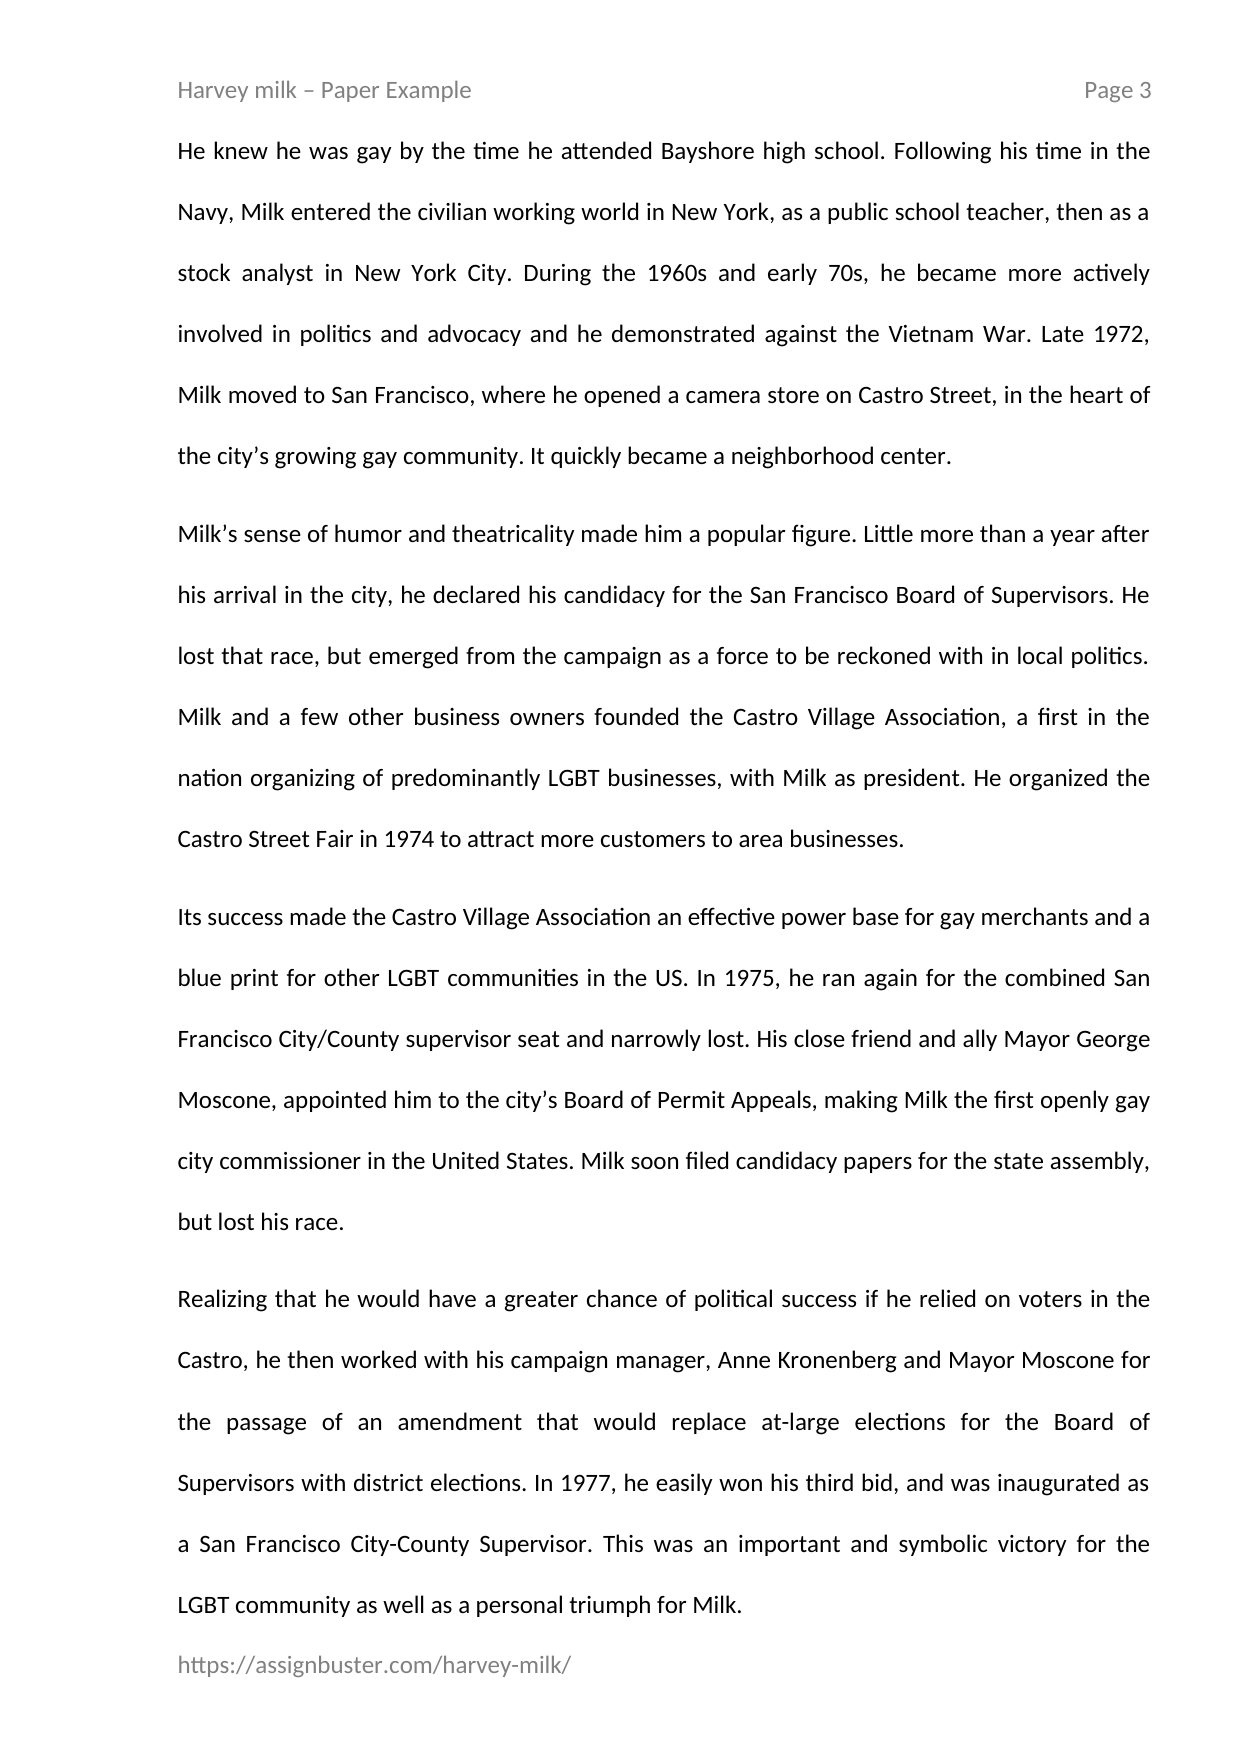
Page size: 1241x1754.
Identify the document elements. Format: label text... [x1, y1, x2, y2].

text Milk’s sense of humor and theatricality made him a popular figure. Little more than a year after his arrival in the city, he declared his candidacy for the San Francisco Board of Supervisors. He lost that race, but emerged from the campaign as a force to be reckoned with in local politics. Milk and a few other business owners founded the Castro Village Association, a first in the nation organizing of predominantly LGBT businesses, with Milk as president. He organized the Castro Street Fair in 1974 to attract more customers to area businesses. [177, 518, 1152, 853]
text Realizing that he would have a greater chance of political success if he relied on voters in the Castro, he then worked with his campaign manager, Anne Kronenberg and Mayor Moscone for the passage of an amendment that would replace at-large elections for the Board of Supervisors with district elections. In 1977, he easily won his third bid, and was inaugurated as a San Francisco City-County Supervisor. This was an important and symbolic victory for the LGBT community as well as a personal triumph for Milk. [177, 1283, 1152, 1619]
text He knew he was gay by the time he attended Bayshore high school. Following his time in the Navy, Milk entered the civilian working world in New York, as a public school teacher, then as a stock analyst in New York City. During the 1960s and early 70s, he became more actively involved in politics and advocacy and he demonstrated against the Vietnam War. Late 1972, Milk moved to San Francisco, where he opened a camera store on Castro Street, in the heart of the city’s growing gay community. It quickly became a neighborhood center. [177, 135, 1152, 471]
text Its success made the Castro Village Association an effective power base for gay merchants and a blue print for other LGBT communities in the US. In 1975, he ran again for the combined San Francisco City/County supervisor seat and narrowly lost. His close friend and ally Mayor George Moscone, appointed him to the city’s Board of Permit Appeals, making Milk the first openly gay city commissioner in the United States. Milk soon filed candidacy papers for the state assembly, but lost his race. [177, 901, 1152, 1236]
